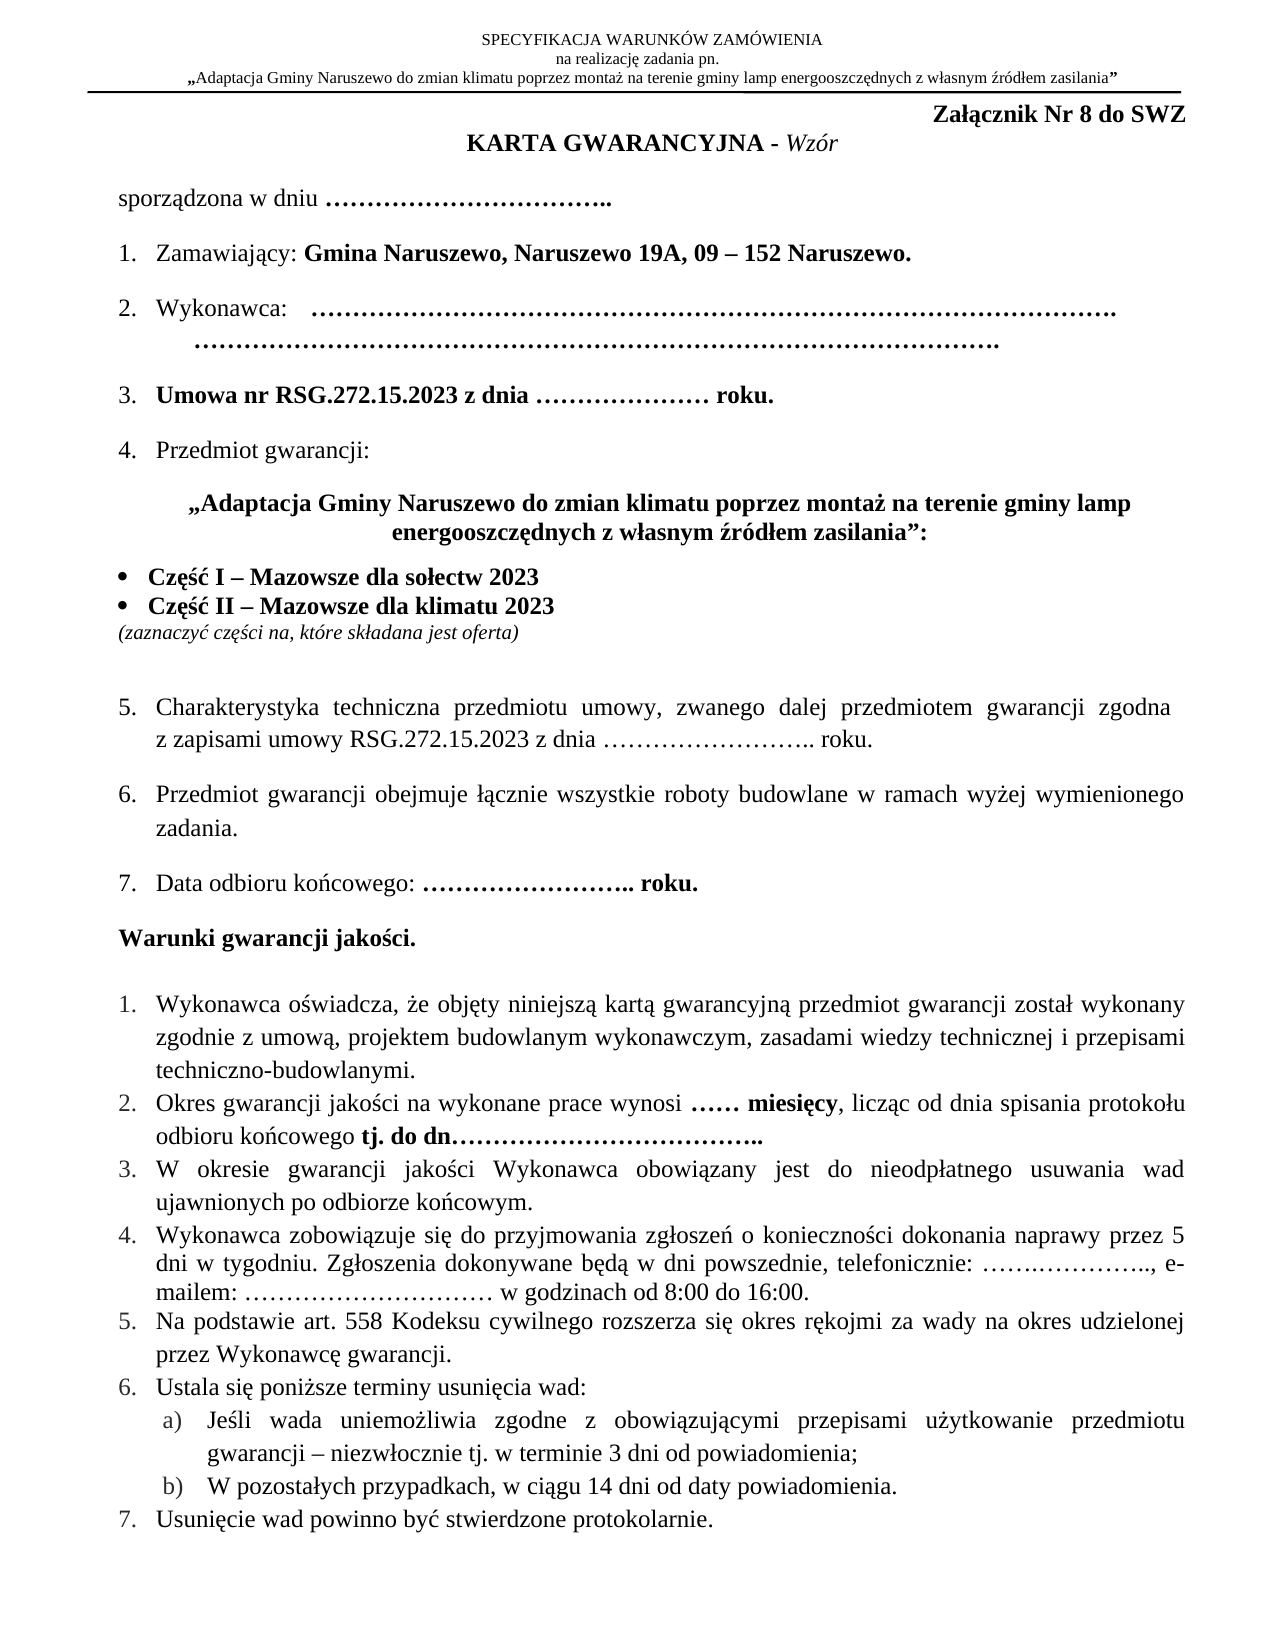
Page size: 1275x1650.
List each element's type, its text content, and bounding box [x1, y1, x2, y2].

list Wykonawca zobowiązuje się do przyjmowania zgłoszeń o konieczności dokonania naprawy przez 5 dni w tygodniu. Zgłoszenia dokonywane będą w dni powszednie, telefonicznie: …….………….., e-mailem: ………………………… w godzinach od 8:00 do 16:00. [118, 1220, 1186, 1306]
list Jeśli wada uniemożliwia zgodne z obowiązującymi przepisami użytkowanie przedmiotu gwarancji – niezwłocznie tj. w terminie 3 dni od powiadomienia; [162, 1405, 1186, 1467]
list Data odbioru końcowego: …………………….. roku. [118, 868, 1185, 896]
list Przedmiot gwarancji obejmuje łącznie wszystkie roboty budowlane w ramach wyżej wymienionego zadania. [118, 779, 1185, 841]
list Charakterystyka techniczna przedmiotu umowy, zwanego dalej przedmiotem gwarancji zgodna z zapisami umowy RSG.272.15.2023 z dnia …………………….. roku. [118, 692, 1185, 753]
list Przedmiot gwarancji: [118, 436, 1185, 464]
list W pozostałych przypadkach, w ciągu 14 dni od daty powiadomienia. [162, 1471, 1186, 1500]
list Okres gwarancji jakości na wykonane prace wynosi …… miesięcy, licząc od dnia spisania protokołu odbioru końcowego tj. do dn……………………………….. [118, 1088, 1186, 1149]
list Wykonawca: ……………………………………………………………………………………. ……………………………………………………………………………………. [118, 293, 1185, 354]
list Część II – Mazowsze dla klimatu 2023 [118, 591, 1186, 619]
list Wykonawca oświadcza, że objęty niniejszą kartą gwarancyjną przedmiot gwarancji został wykonany zgodnie z umową, projektem budowlanym wykonawczym, zasadami wiedzy technicznej i przepisami techniczno-budowlanymi. [118, 989, 1186, 1083]
text sporządzona w dniu …………………………….. [118, 183, 1185, 211]
text „Adaptacja Gminy Naruszewo do zmian klimatu poprzez montaż na terenie gminy lamp energooszczędnych z własnym źródłem zasilania”: [118, 488, 1201, 545]
list W okresie gwarancji jakości Wykonawca obowiązany jest do nieodpłatnego usuwania wad ujawnionych po odbiorze końcowym. [118, 1154, 1186, 1216]
list Ustala się poniższe terminy usunięcia wad: [118, 1372, 1186, 1401]
list Usunięcie wad powinno być stwierdzone protokolarnie. [118, 1504, 1186, 1533]
text KARTA GWARANCYJNA - Wzór [118, 128, 1186, 156]
list Umowa nr RSG.272.15.2023 z dnia ………………… roku. [118, 381, 1185, 409]
text Załącznik Nr 8 do SWZ [643, 99, 1186, 128]
list Na podstawie art. 558 Kodeksu cywilnego rozszerza się okres rękojmi za wady na okres udzielonej przez Wykonawcę gwarancji. [118, 1306, 1186, 1368]
list Zamawiający: Gmina Naruszewo, Naruszewo 19A, 09 – 152 Naruszewo. [118, 238, 1185, 266]
text (zaznaczyć części na, które składana jest oferta) [118, 619, 1186, 644]
text Warunki gwarancji jakości. [118, 923, 1185, 951]
list Część I – Mazowsze dla sołectw 2023 [118, 562, 1186, 591]
